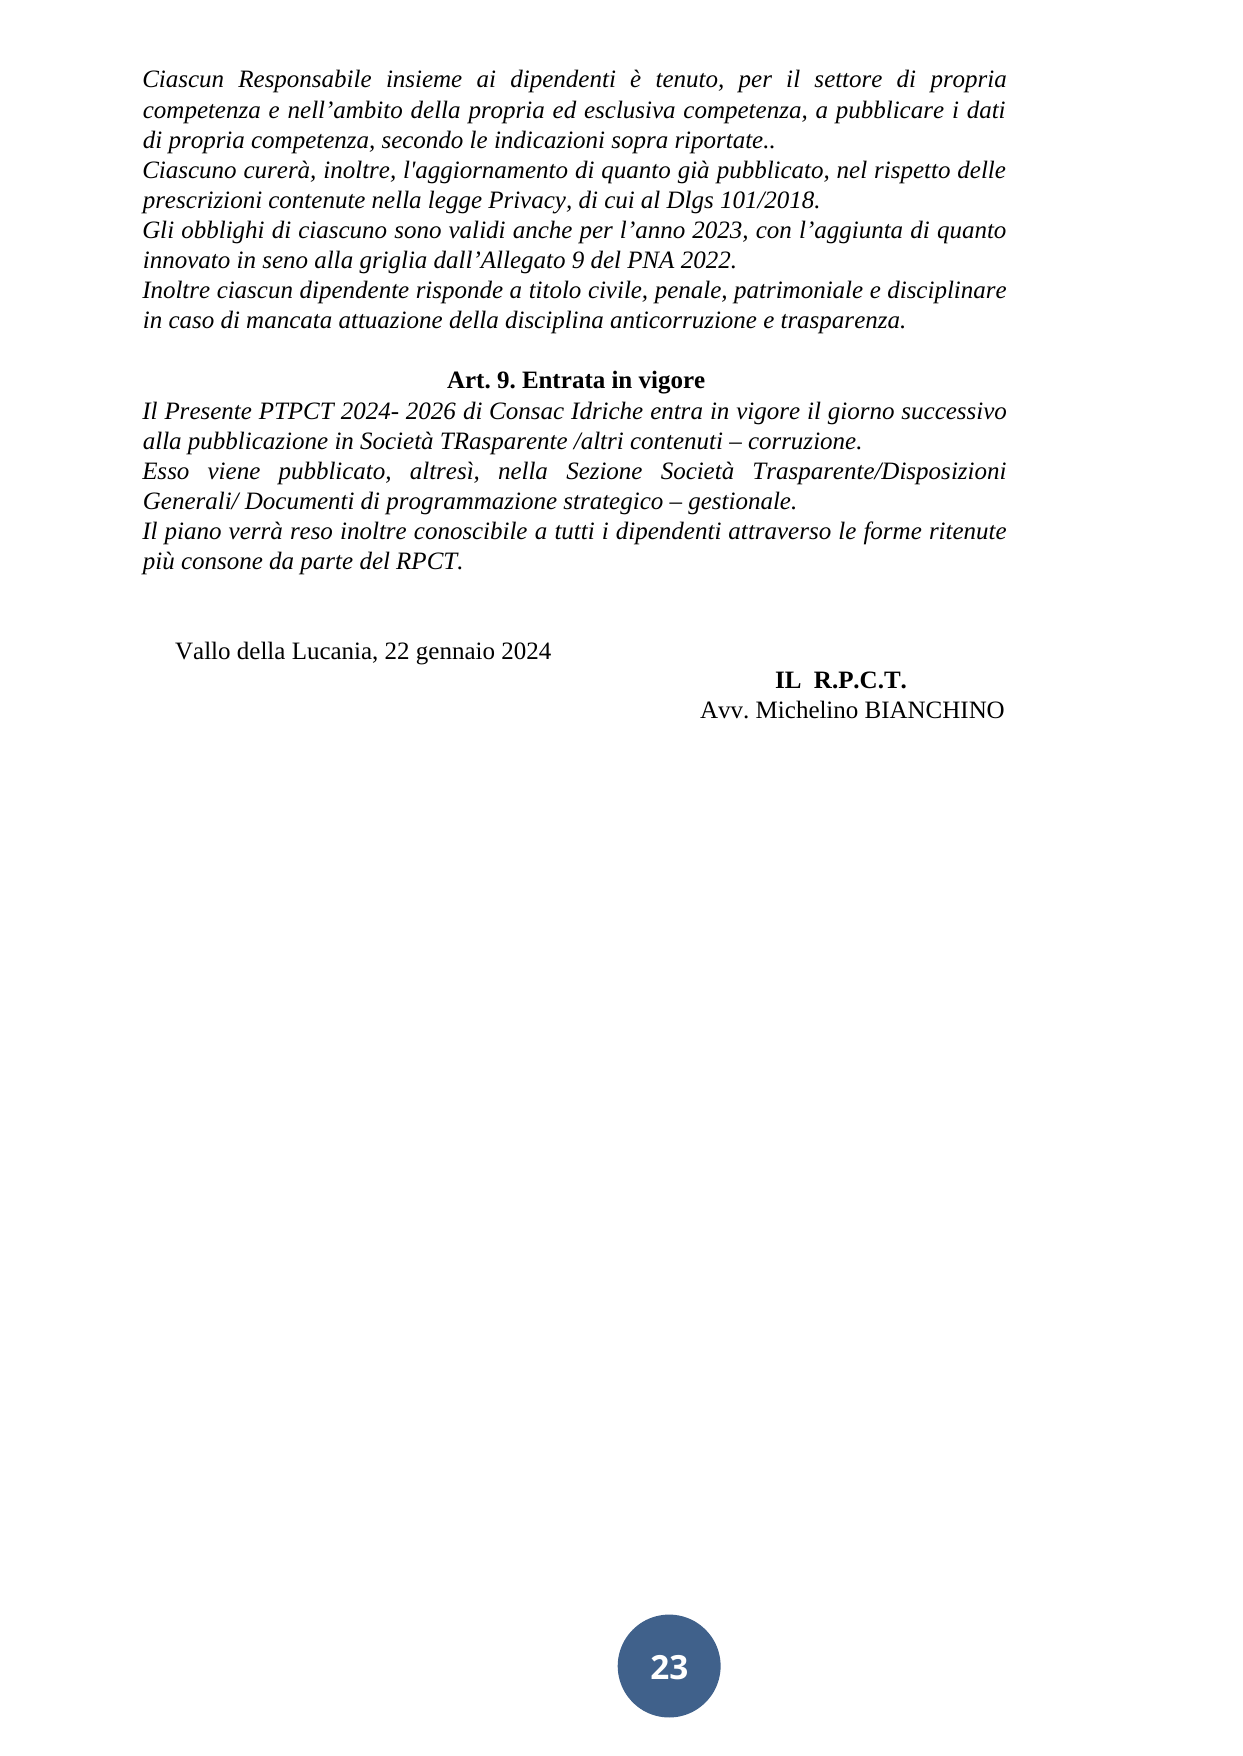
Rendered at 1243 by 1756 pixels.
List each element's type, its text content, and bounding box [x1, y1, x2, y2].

text Esso viene pubblicato, altresì, nella Sezione Società Trasparente/Disposizioni Generali/ Documenti di programmazione strategico – gestionale. [142, 456, 1010, 515]
text Inoltre ciascun dipendente risponde a titolo civile, penale, patrimoniale e disciplinare in caso di mancata attuazione della disciplina anticorruzione e trasparenza. [142, 275, 1010, 334]
text Ciascuno curerà, inoltre, l'aggiornamento di quanto già pubblicato, nel rispetto delle prescrizioni contenute nella legge Privacy, di cui al Dlgs 101/2018. [142, 155, 1010, 214]
text Gli obblighi di ciascuno sono validi anche per l’anno 2023, con l’aggiunta di quanto innovato in seno alla griglia dall’Allegato 9 del PNA 2022. [142, 215, 1010, 274]
text Ciascun Responsabile insieme ai dipendenti è tenuto, per il settore di propria competenza e nell’ambito della propria ed esclusiva competenza, a pubblicare i dati di propria competenza, secondo le indicazioni sopra riportate.. [142, 64, 1010, 153]
text Vallo della Lucania, 22 gennaio 2024 [100, 636, 1238, 665]
text Avv. Michelino BIANCHINO [100, 695, 1238, 724]
text Il piano verrà reso inoltre conoscibile a tutti i dipendenti attraverso le forme ritenute più consone da parte del RPCT. [142, 516, 1010, 575]
text Art. 9. Entrata in vigore [142, 366, 1010, 394]
text Il Presente PTPCT 2024- 2026 di Consac Idriche entra in vigore il giorno successivo alla pubblicazione in Società TRasparente /altri contenuti – corruzione. [142, 396, 1010, 454]
text IL R.P.C.T. [100, 666, 1238, 694]
